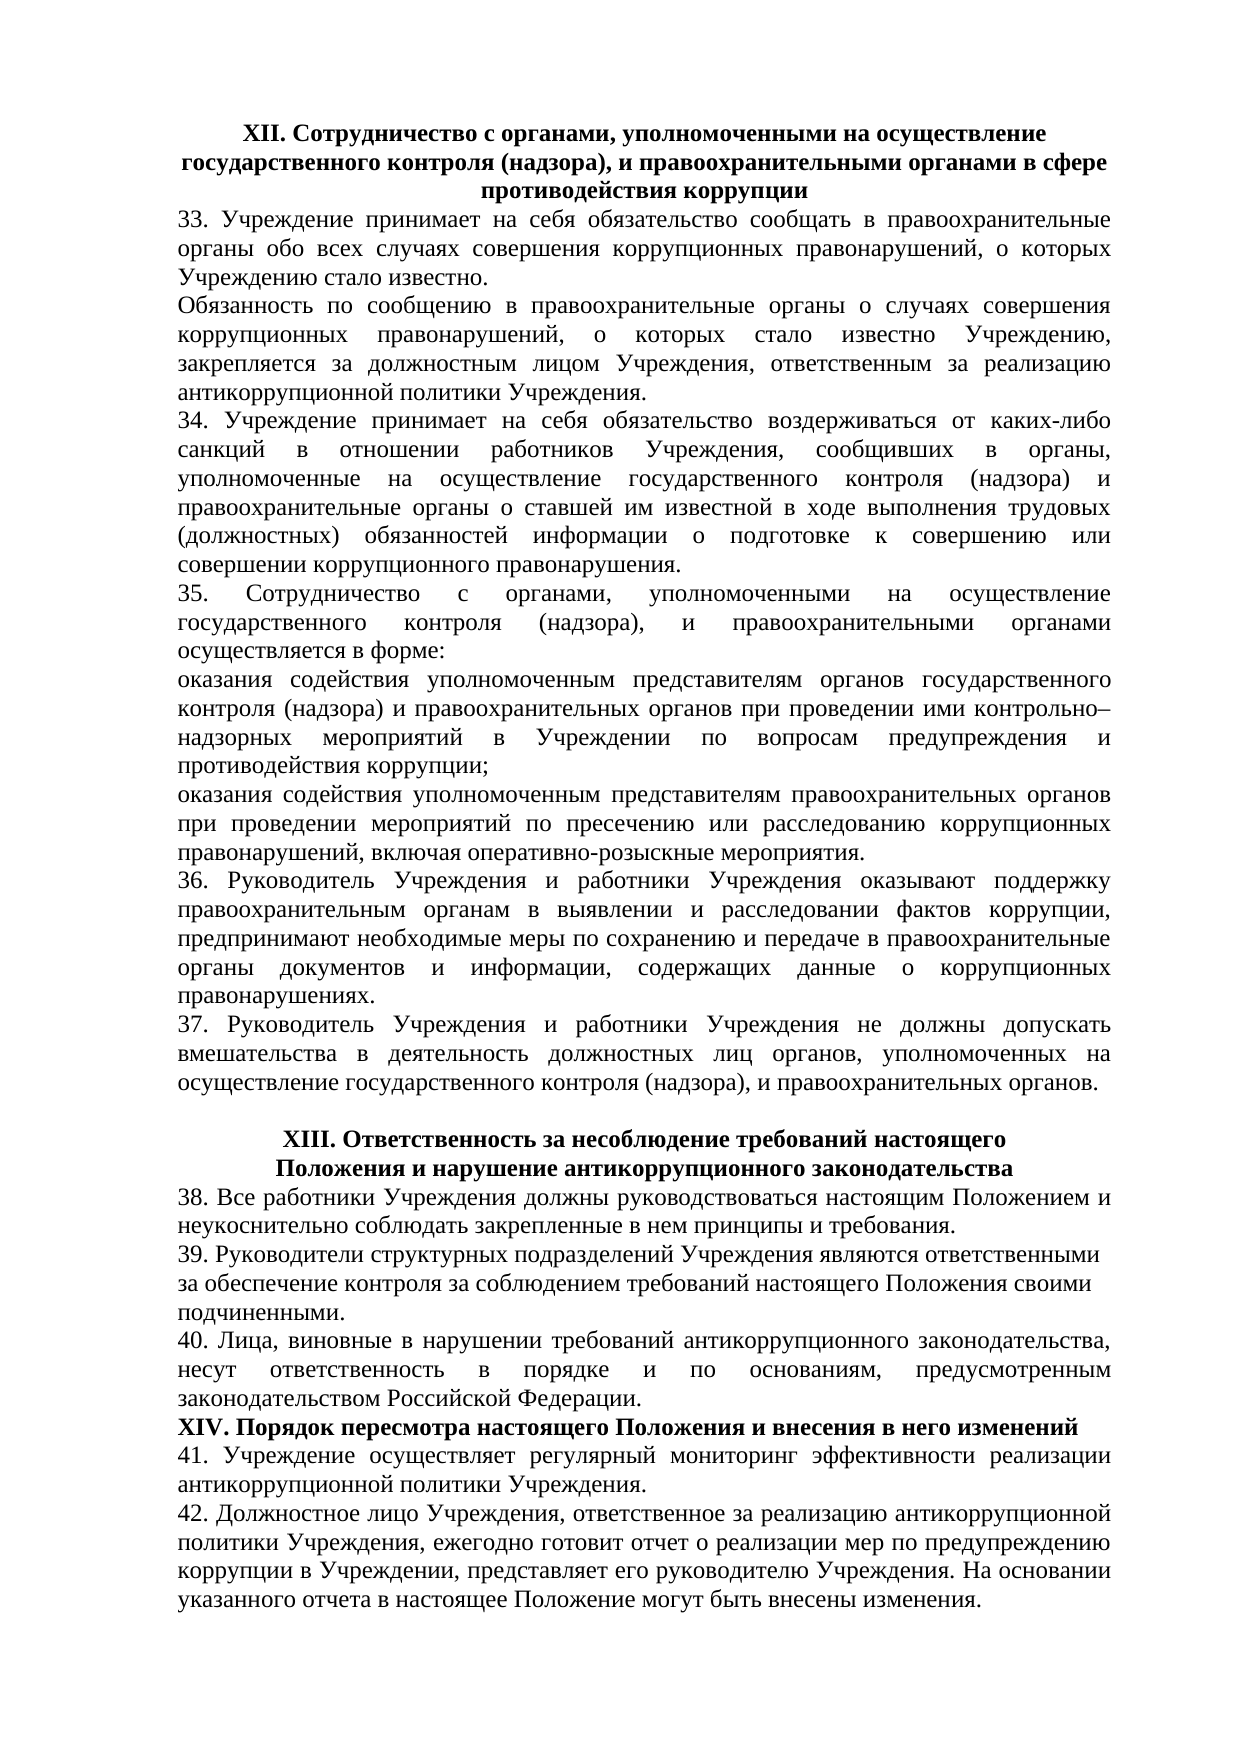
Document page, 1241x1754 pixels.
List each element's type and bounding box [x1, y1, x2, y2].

table_cell [166, 1239, 1123, 1613]
table_cell [166, 118, 1123, 1239]
